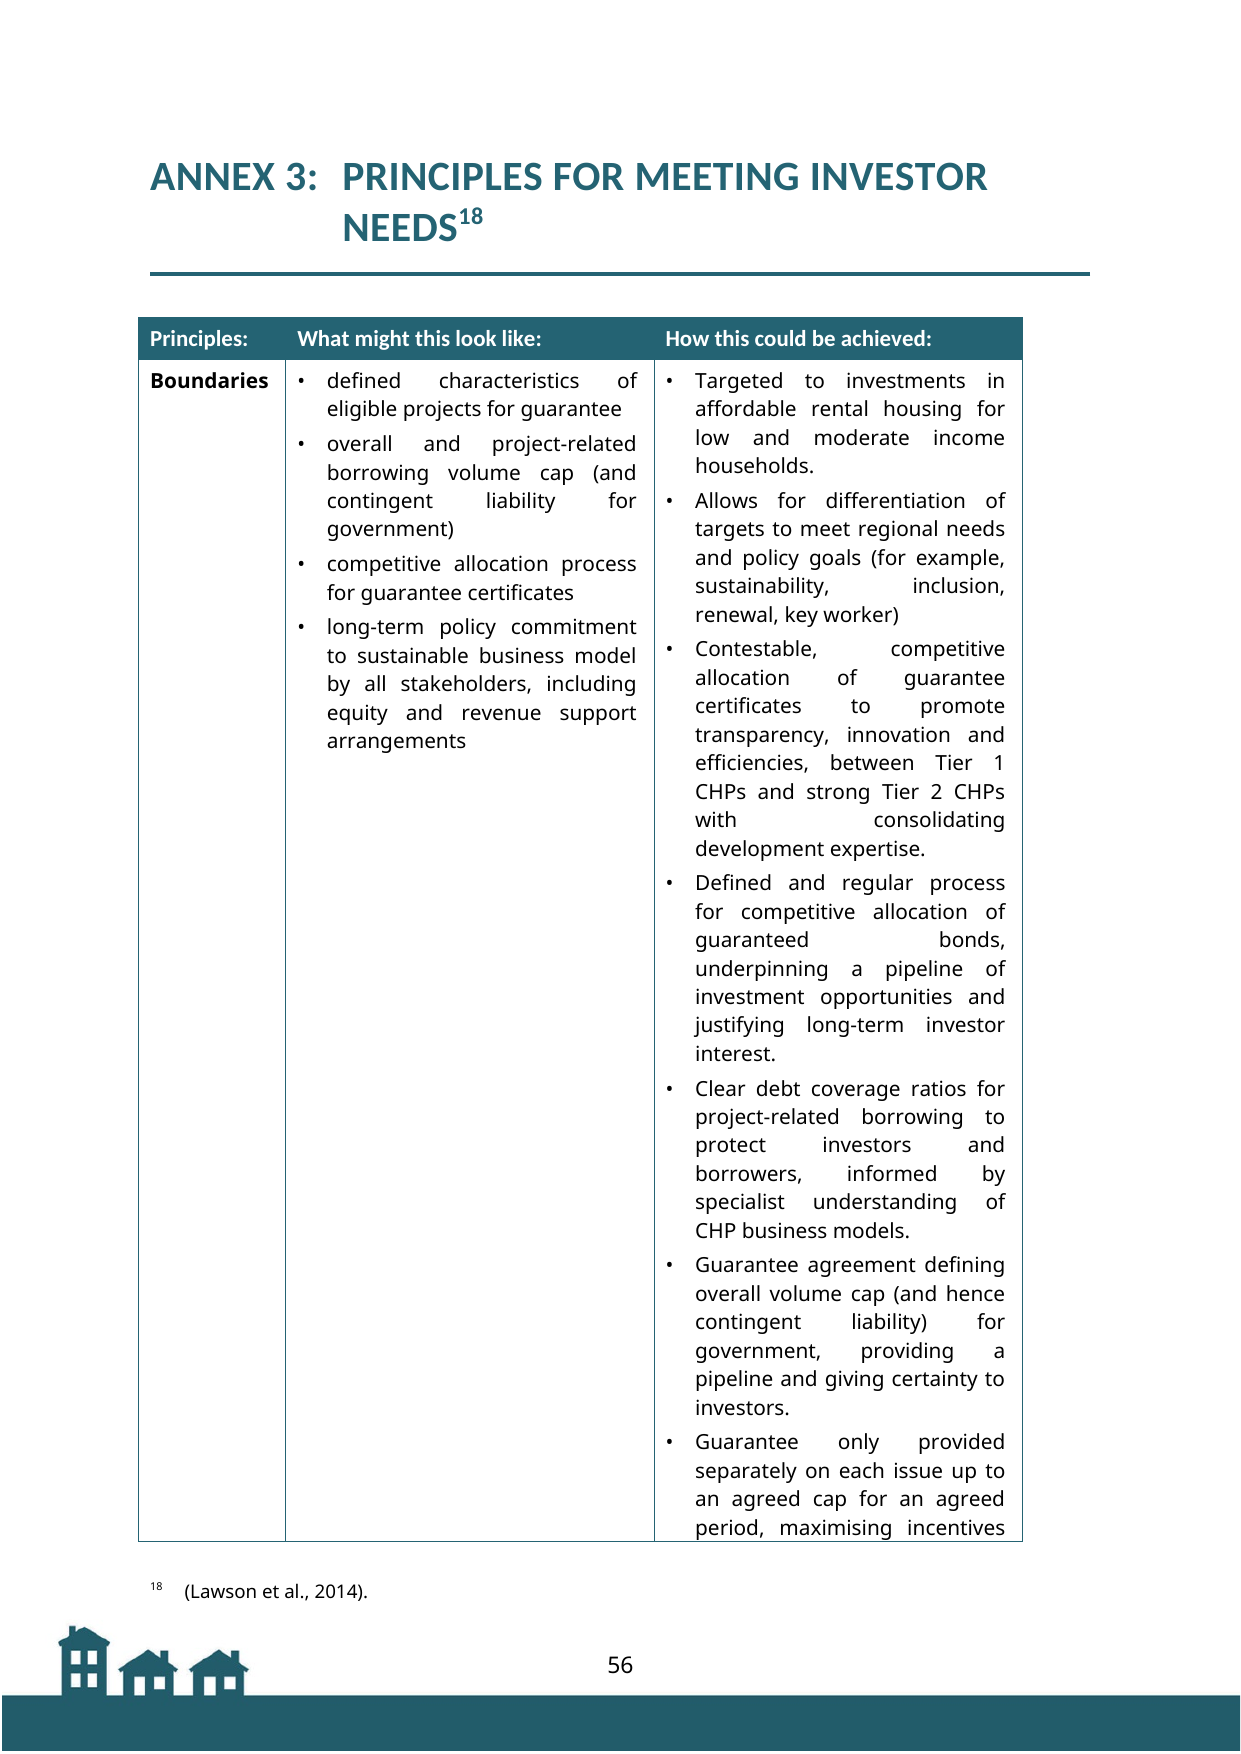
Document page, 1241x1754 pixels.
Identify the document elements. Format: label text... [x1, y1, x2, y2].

subtitle Annex 3: Principles for meeting investor needs [150, 150, 1090, 272]
table_header Principles: [139, 318, 285, 359]
picture [2, 1619, 1241, 1751]
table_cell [286, 360, 654, 1541]
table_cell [655, 360, 1022, 1541]
table_header What might this look like: [286, 318, 654, 359]
table_header How this could be achieved: [655, 318, 1022, 359]
table_cell Boundaries [139, 360, 285, 1541]
